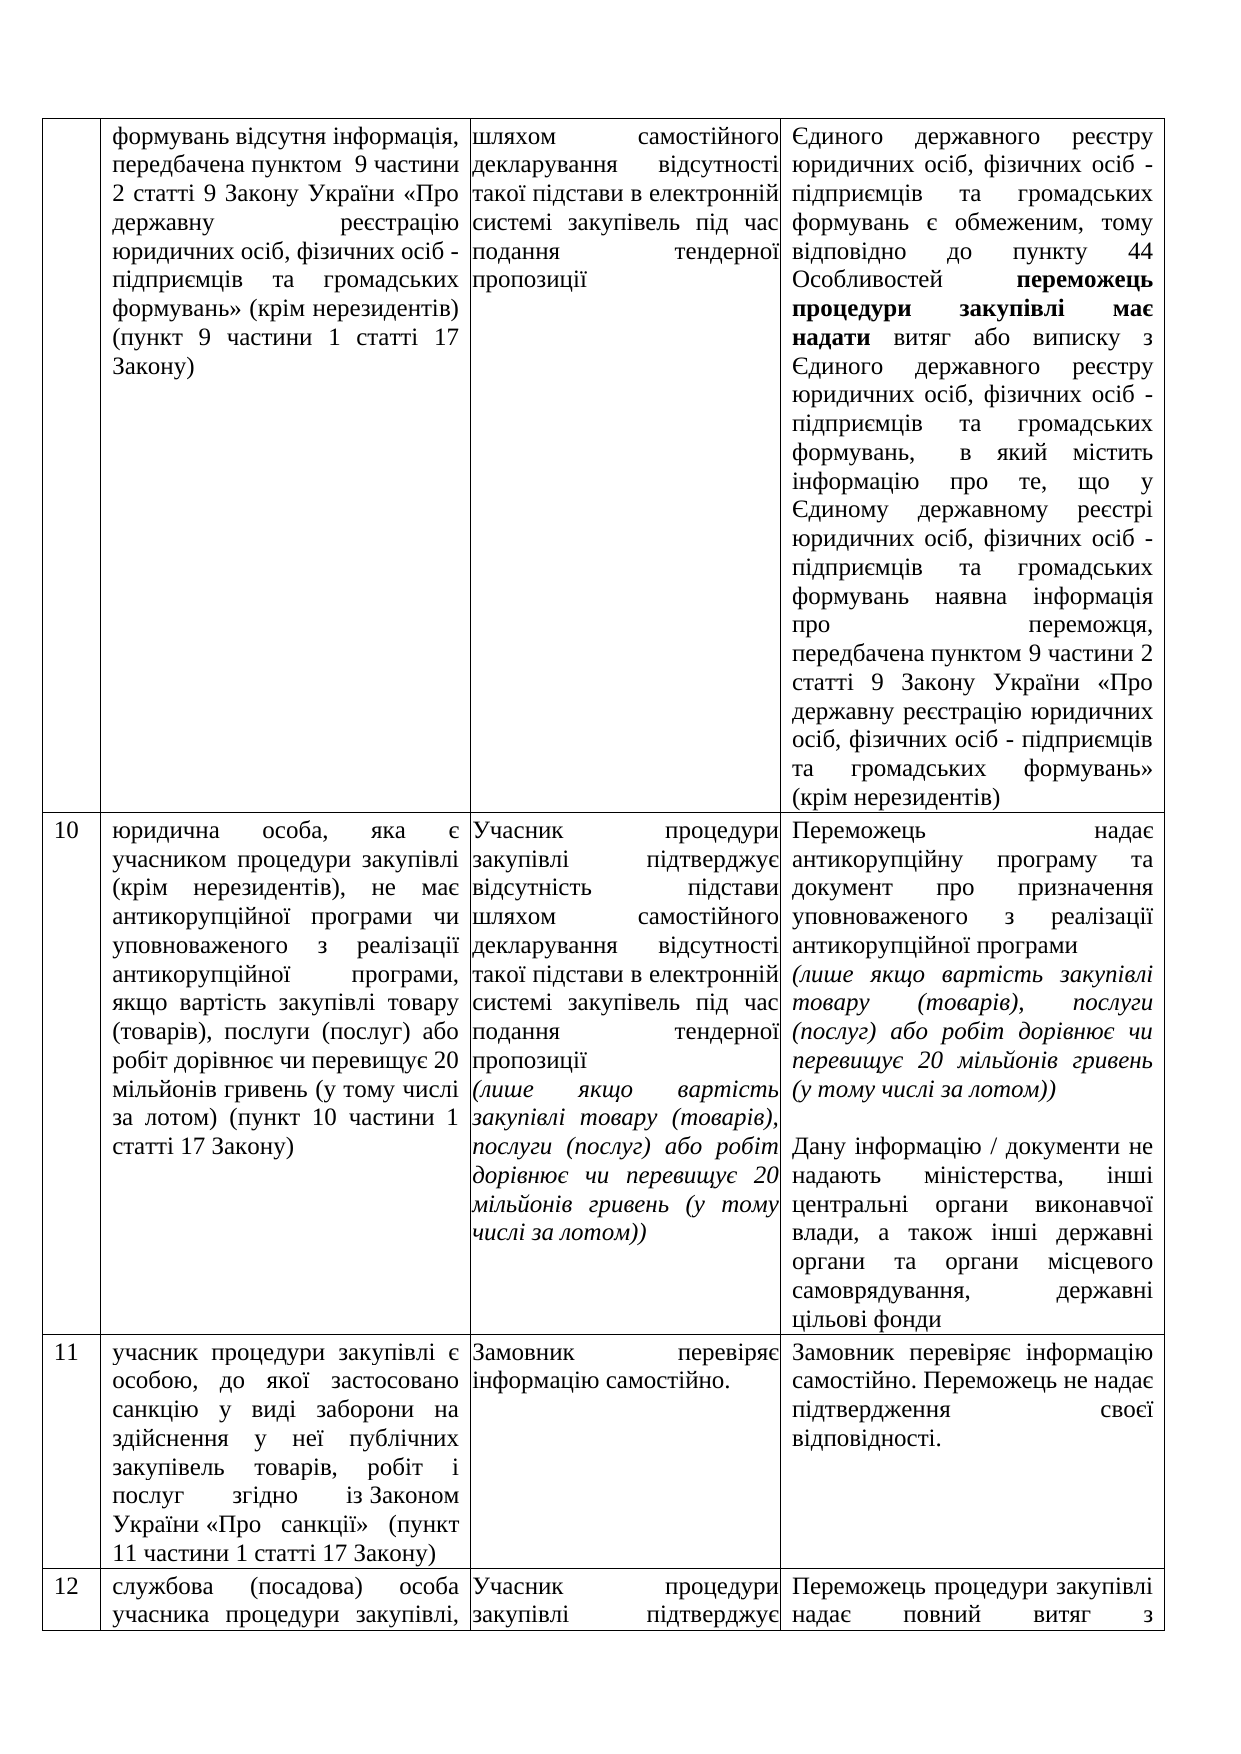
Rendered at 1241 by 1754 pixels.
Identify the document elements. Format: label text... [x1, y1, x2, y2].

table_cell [471, 1569, 780, 1630]
table_cell 10 [43, 813, 100, 1334]
table_cell Учасник процедури закупівлі підтверджує відсутність підстави шляхом самостійного декларування відсутності такої підстави в електронній системі закупівель під час подання тендерної пропозиції (лише якщо вартість закупівлі товару (товарів), послуги (послуг) або робіт дорівнює чи перевищує 20 мільйонів гривень (у тому числі за лотом)) [471, 813, 780, 1334]
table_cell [781, 1569, 1164, 1630]
table_cell 12 [43, 1569, 100, 1630]
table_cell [781, 119, 1164, 812]
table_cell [471, 119, 780, 812]
table_cell Замовник перевіряє інформацію самостійно. Переможець не надає підтвердження своєї відповідності. [781, 1335, 1164, 1568]
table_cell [101, 119, 470, 812]
table_cell 11 [43, 1335, 100, 1568]
table_cell юридична особа, яка є учасником процедури закупівлі (крім нерезидентів), не має антикорупційної програми чи уповноваженого з реалізації антикорупційної програми, якщо вартість закупівлі товару (товарів), послуги (послуг) або робіт дорівнює чи перевищує 20 мільйонів гривень (у тому числі за лотом) (пункт 10 частини 1 статті 17 Закону) [101, 813, 470, 1334]
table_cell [101, 1569, 470, 1630]
table_cell учасник процедури закупівлі є особою, до якої застосовано санкцію у виді заборони на здійснення у неї публічних закупівель товарів, робіт і послуг згідно із Законом України «Про санкції» (пункт 11 частини 1 статті 17 Закону) [101, 1335, 470, 1568]
table_cell Замовник перевіряє інформацію самостійно. [471, 1335, 780, 1568]
table_cell 9 [43, 119, 100, 812]
table_cell Переможець надає антикорупційну програму та документ про призначення уповноваженого з реалізації антикорупційної програми (лише якщо вартість закупівлі товару (товарів), послуги (послуг) або робіт дорівнює чи перевищує 20 мільйонів гривень (у тому числі за лотом)) Дану інформацію / документи не надають міністерства, інші центральні органи виконавчої влади, а також інші державні органи та органи місцевого самоврядування, державні цільові фонди [781, 813, 1164, 1334]
